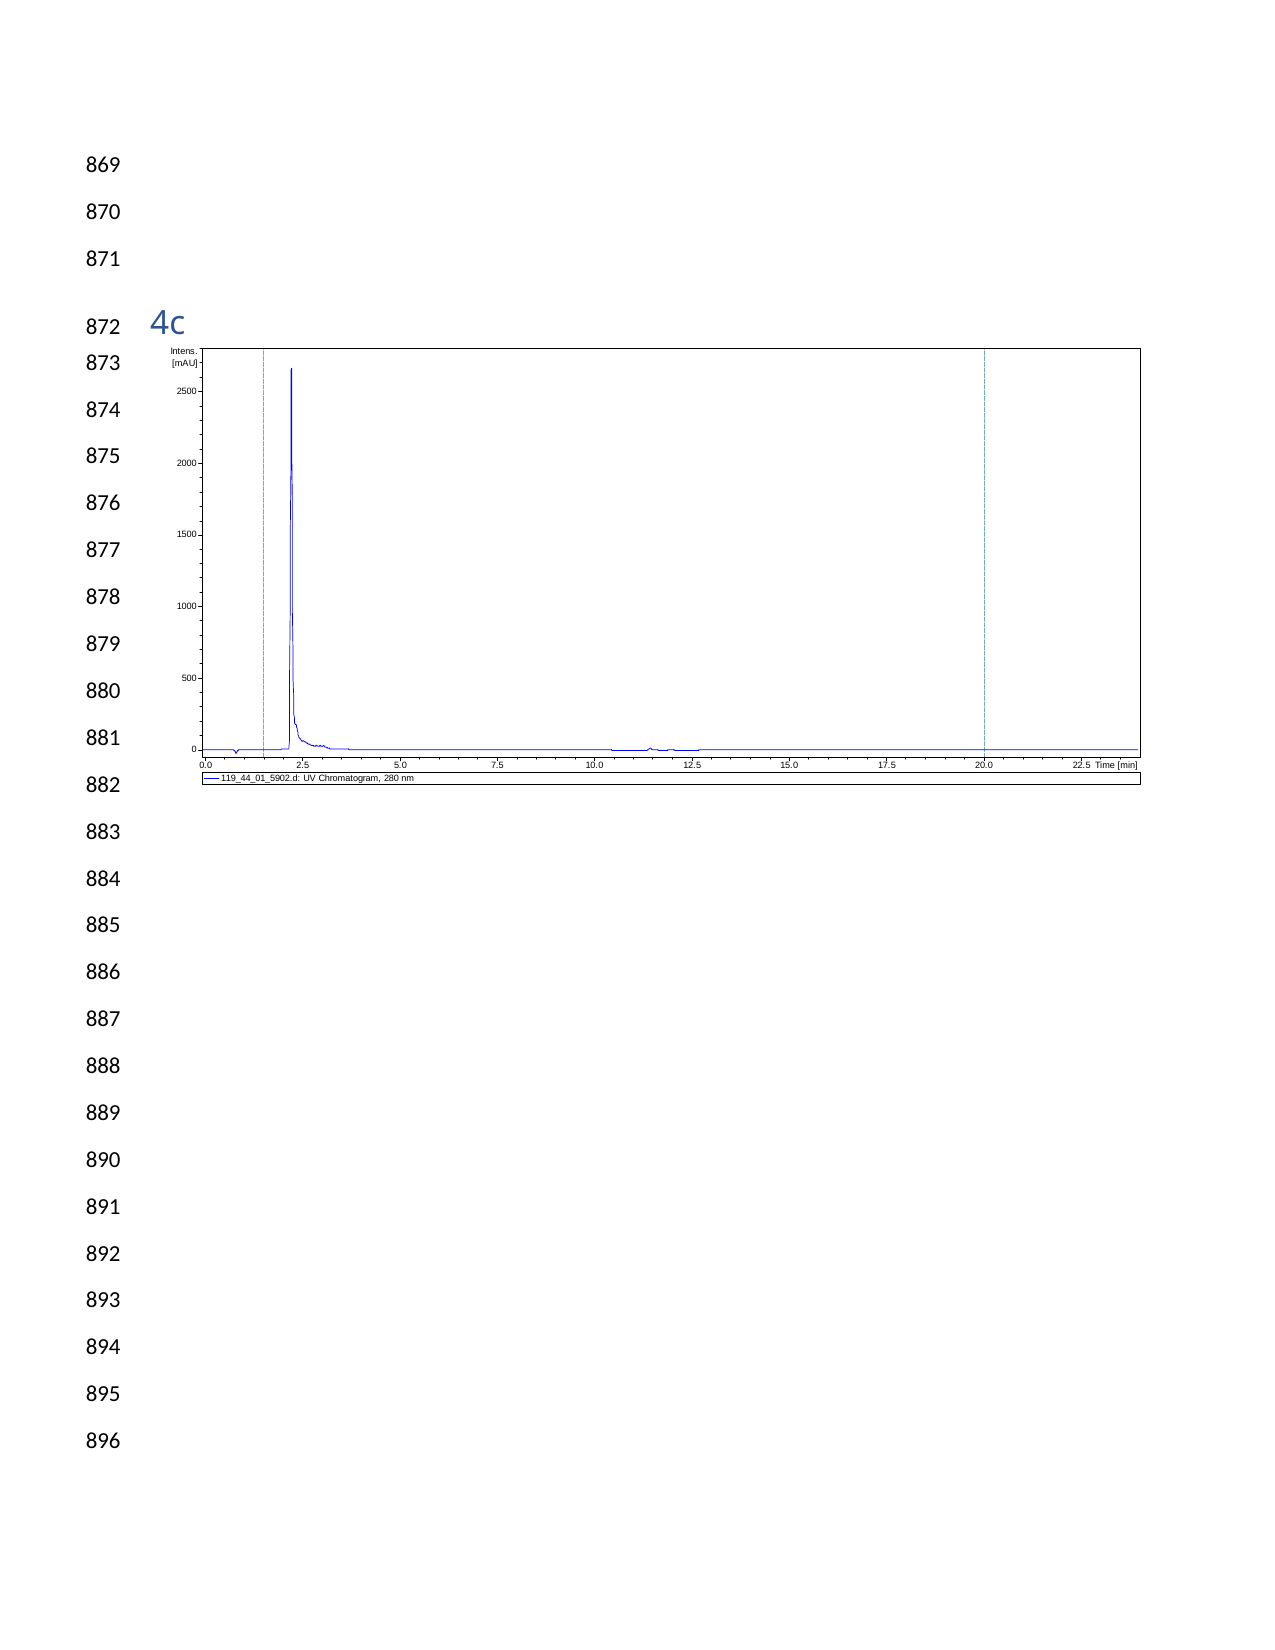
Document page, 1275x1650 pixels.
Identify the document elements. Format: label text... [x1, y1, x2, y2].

subtitle 4c [150, 299, 1125, 344]
